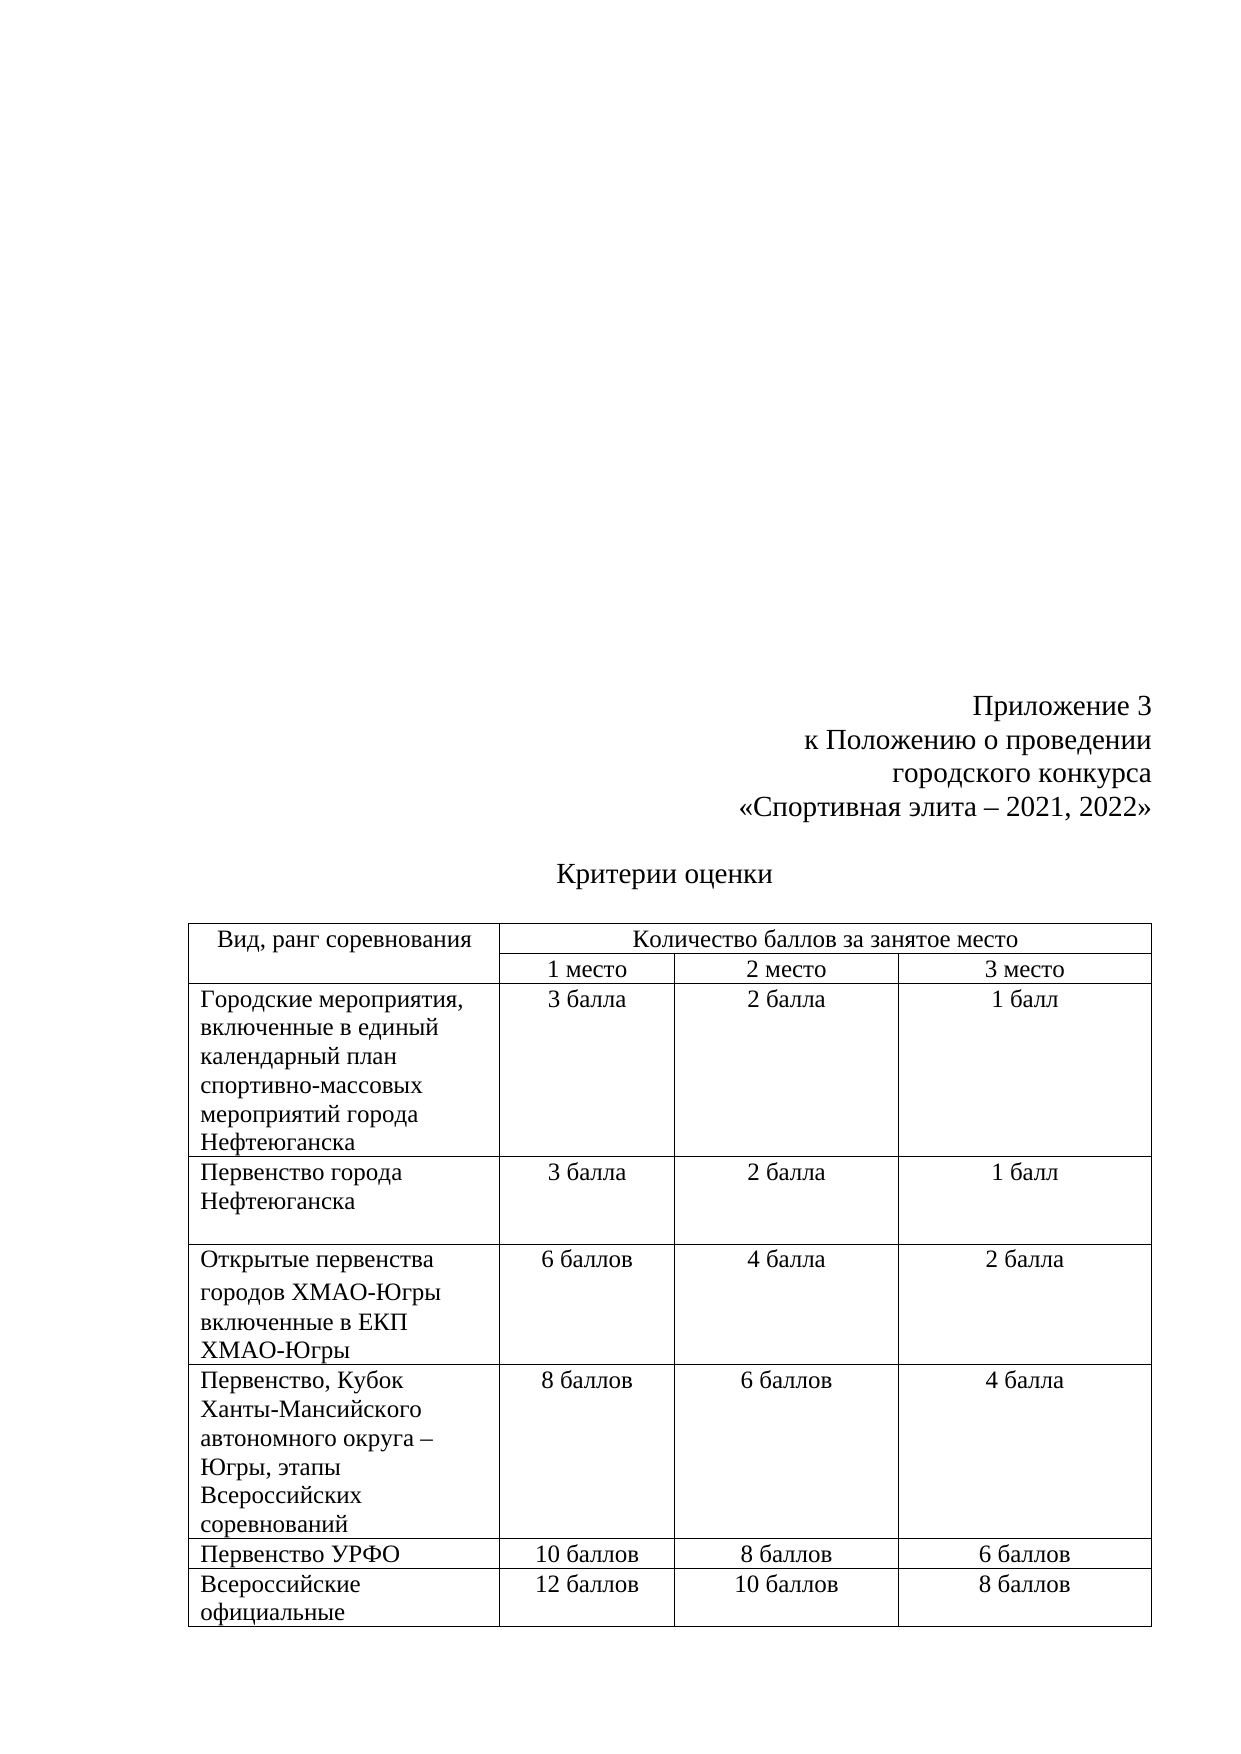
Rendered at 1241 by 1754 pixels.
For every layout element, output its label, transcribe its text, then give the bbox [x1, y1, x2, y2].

table_cell 8 баллов [500, 1365, 674, 1538]
table_cell 1 балл [899, 984, 1151, 1156]
table_cell 4 балла [899, 1365, 1151, 1538]
table_cell Городские мероприятия, включенные в единый календарный план спортивно-массовых мероприятий города Нефтеюганска [189, 984, 499, 1156]
table_cell 3 место [899, 954, 1151, 983]
table_cell 3 балла [500, 984, 674, 1156]
table_cell 2 балла [675, 1157, 898, 1243]
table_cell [189, 1569, 499, 1626]
table_cell 8 баллов [675, 1539, 898, 1568]
table_cell 1 балл [899, 1157, 1151, 1243]
table_cell 1 место [500, 954, 674, 983]
text Критерии оценки [177, 856, 1152, 889]
table_cell Первенство, Кубок Ханты-Мансийского автономного округа – Югры, этапы Всероссийских соревнований [189, 1365, 499, 1538]
text Приложение 3 [177, 688, 1152, 722]
table_header Вид, ранг соревнования [189, 924, 499, 983]
table_cell 8 баллов [899, 1569, 1151, 1626]
table_cell 2 балла [675, 984, 898, 1156]
table_header Количество баллов за занятое место [500, 924, 1151, 953]
text «Спортивная элита – 2021, 2022» [177, 789, 1152, 822]
table_cell Первенство УРФО [189, 1539, 499, 1568]
text к Положению о проведении [177, 722, 1152, 755]
table_cell Открытые первенства городов ХМАО-Югры включенные в ЕКП ХМАО-Югры [189, 1245, 499, 1364]
table_cell 10 баллов [675, 1569, 898, 1626]
table_cell 2 место [675, 954, 898, 983]
table_cell 6 баллов [899, 1539, 1151, 1568]
table_cell Первенство города Нефтеюганска [189, 1157, 499, 1243]
table_cell 6 баллов [675, 1365, 898, 1538]
text городского конкурса [177, 755, 1152, 789]
table_cell 4 балла [675, 1245, 898, 1364]
table_cell 2 балла [899, 1245, 1151, 1364]
table_cell 6 баллов [500, 1245, 674, 1364]
table_cell 10 баллов [500, 1539, 674, 1568]
table_cell 12 баллов [500, 1569, 674, 1626]
table_cell 3 балла [500, 1157, 674, 1243]
